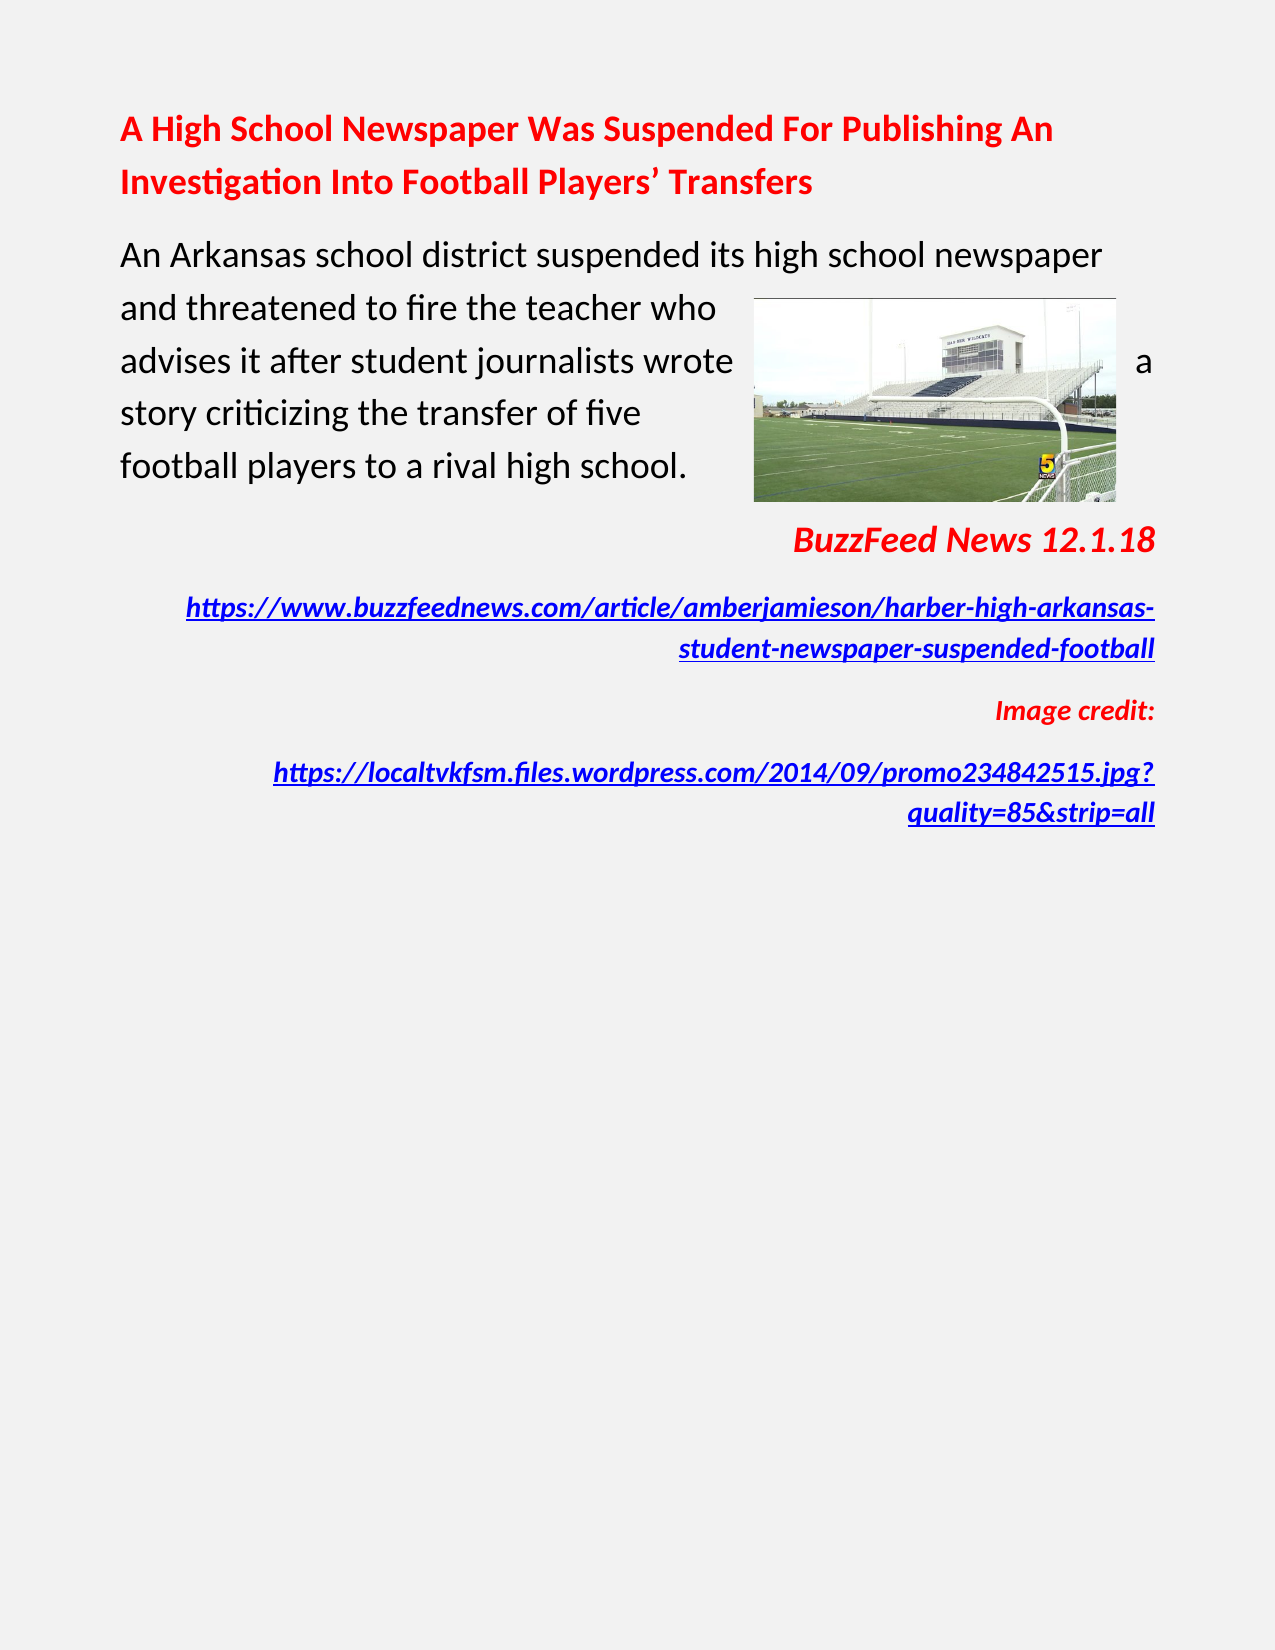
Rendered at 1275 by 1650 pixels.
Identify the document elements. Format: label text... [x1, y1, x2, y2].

text A High School Newspaper Was Suspended For Publishing An Investigation Into Football Players’ Transfers [120, 105, 1155, 203]
text https://www.buzzfeednews.com/article/amberjamieson/harber-high-arkansas-student-newspaper-suspended-football [120, 589, 1155, 666]
text https://localtvkfsm.files.wordpress.com/2014/09/promo234842515.jpg?quality=85&strip=all [120, 754, 1155, 830]
picture [753, 298, 1116, 502]
text Image credit: [120, 692, 1155, 727]
text BuzzFeed News 12.1.18 [120, 516, 1155, 561]
